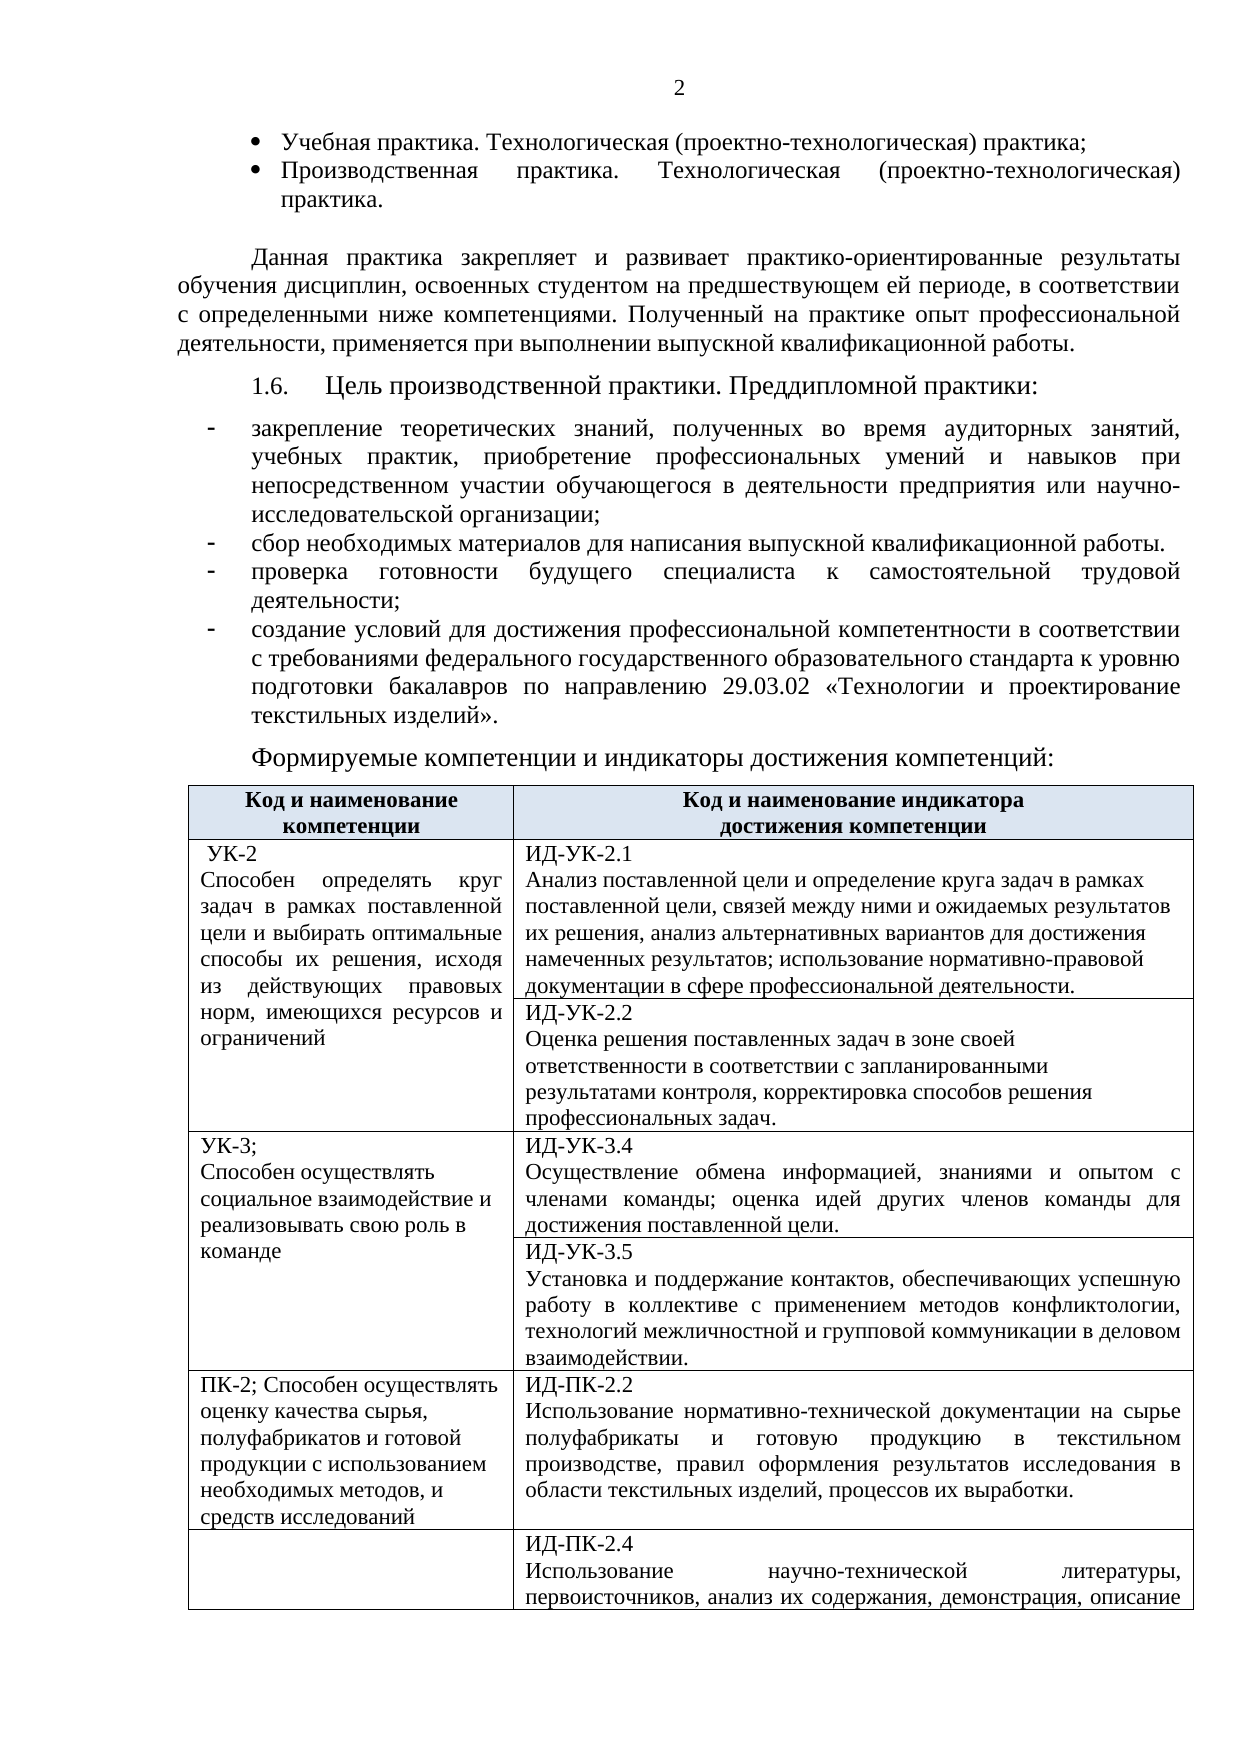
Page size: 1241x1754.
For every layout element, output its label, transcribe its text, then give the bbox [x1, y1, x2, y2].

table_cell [514, 1530, 1193, 1609]
table_cell [189, 1530, 513, 1609]
table_cell ИД-УК-3.5 Установка и поддержание контактов, обеспечивающих успешную работу в коллективе с применением методов конфликтологии, технологий межличностной и групповой коммуникации в деловом взаимодействии. [514, 1238, 1193, 1370]
list сбор необходимых материалов для написания выпускной квалификационной работы. [207, 528, 1181, 556]
list Учебная практика. Технологическая (проектно-технологическая) практика; [251, 127, 1181, 155]
table_cell УК-3; Способен осуществлять социальное взаимодействие и реализовывать свою роль в команде [189, 1132, 513, 1370]
text Формируемые компетенции и индикаторы достижения компетенций: [251, 741, 1181, 773]
list закрепление теоретических знаний, полученных во время аудиторных занятий, учебных практик, приобретение профессиональных умений и навыков при непосредственном участии обучающегося в деятельности предприятия или научно-исследовательской организации; [207, 413, 1181, 528]
table_header Код и наименование индикатора достижения компетенции [514, 786, 1193, 839]
table_cell ПК-2; Способен осуществлять оценку качества сырья, полуфабрикатов и готовой продукции с использованием необходимых методов, и средств исследований [189, 1371, 513, 1529]
table_cell ИД-УК-3.4 Осуществление обмена информацией, знаниями и опытом с членами команды; оценка идей других членов команды для достижения поставленной цели. [514, 1132, 1193, 1237]
list Производственная практика. Технологическая (проектно-технологическая) практика. [251, 155, 1181, 213]
table_cell ИД-ПК-2.2 Использование нормативно-технической документации на сырье полуфабрикаты и готовую продукцию в текстильном производстве, правил оформления результатов исследования в области текстильных изделий, процессов их выработки. [514, 1371, 1193, 1529]
table_cell ИД-УК-2.2 Оценка решения поставленных задач в зоне своей ответственности в соответствии с запланированными результатами контроля, корректировка способов решения профессиональных задач. [514, 999, 1193, 1131]
list Данная практика закрепляет и развивает практико-ориентированные результаты обучения дисциплин, освоенных студентом на предшествующем ей периоде, в соответствии с определенными ниже компетенциями. Полученный на практике опыт профессиональной деятельности, применяется при выполнении выпускной квалификационной работы. [177, 242, 1181, 357]
list создание условий для достижения профессиональной компетентности в соответствии с требованиями федерального государственного образовательного стандарта к уровню подготовки бакалавров по направлению 29.03.02 «Технологии и проектирование текстильных изделий». [207, 614, 1181, 729]
list проверка готовности будущего специалиста к самостоятельной трудовой деятельности; [207, 556, 1181, 614]
table_cell ИД-УК-2.1 Анализ поставленной цели и определение круга задач в рамках поставленной цели, связей между ними и ожидаемых результатов их решения, анализ альтернативных вариантов для достижения намеченных результатов; использование нормативно-правовой документации в сфере профессиональной деятельности. [514, 840, 1193, 998]
table_header Код и наименование компетенции [189, 786, 513, 839]
table_cell УК-2 Способен определять круг задач в рамках поставленной цели и выбирать оптимальные способы их решения, исходя из действующих правовых норм, имеющихся ресурсов и ограничений [189, 840, 513, 1131]
list Цель производственной практики. Преддипломной практики: [251, 369, 1181, 400]
